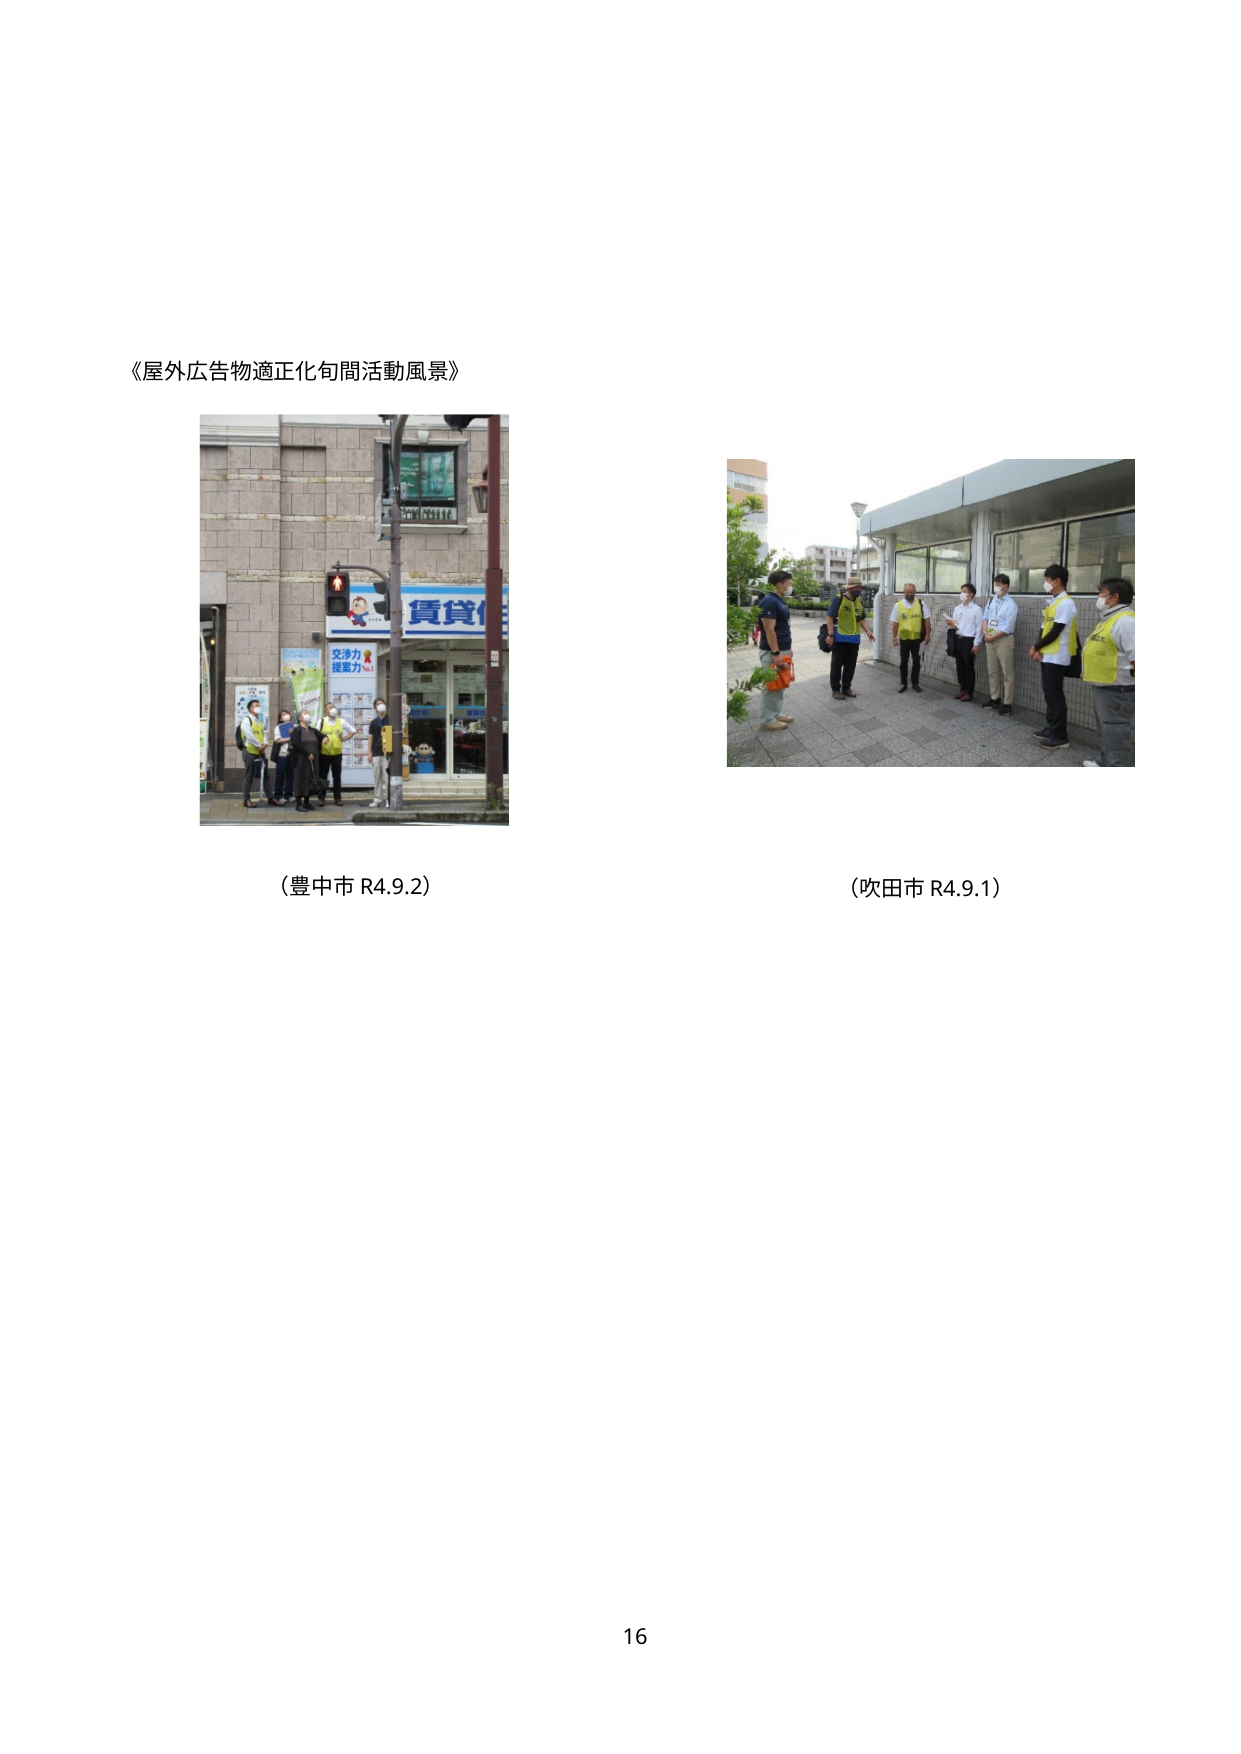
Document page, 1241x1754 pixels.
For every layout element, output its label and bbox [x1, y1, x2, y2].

picture [200, 415, 509, 825]
picture [727, 459, 1137, 766]
